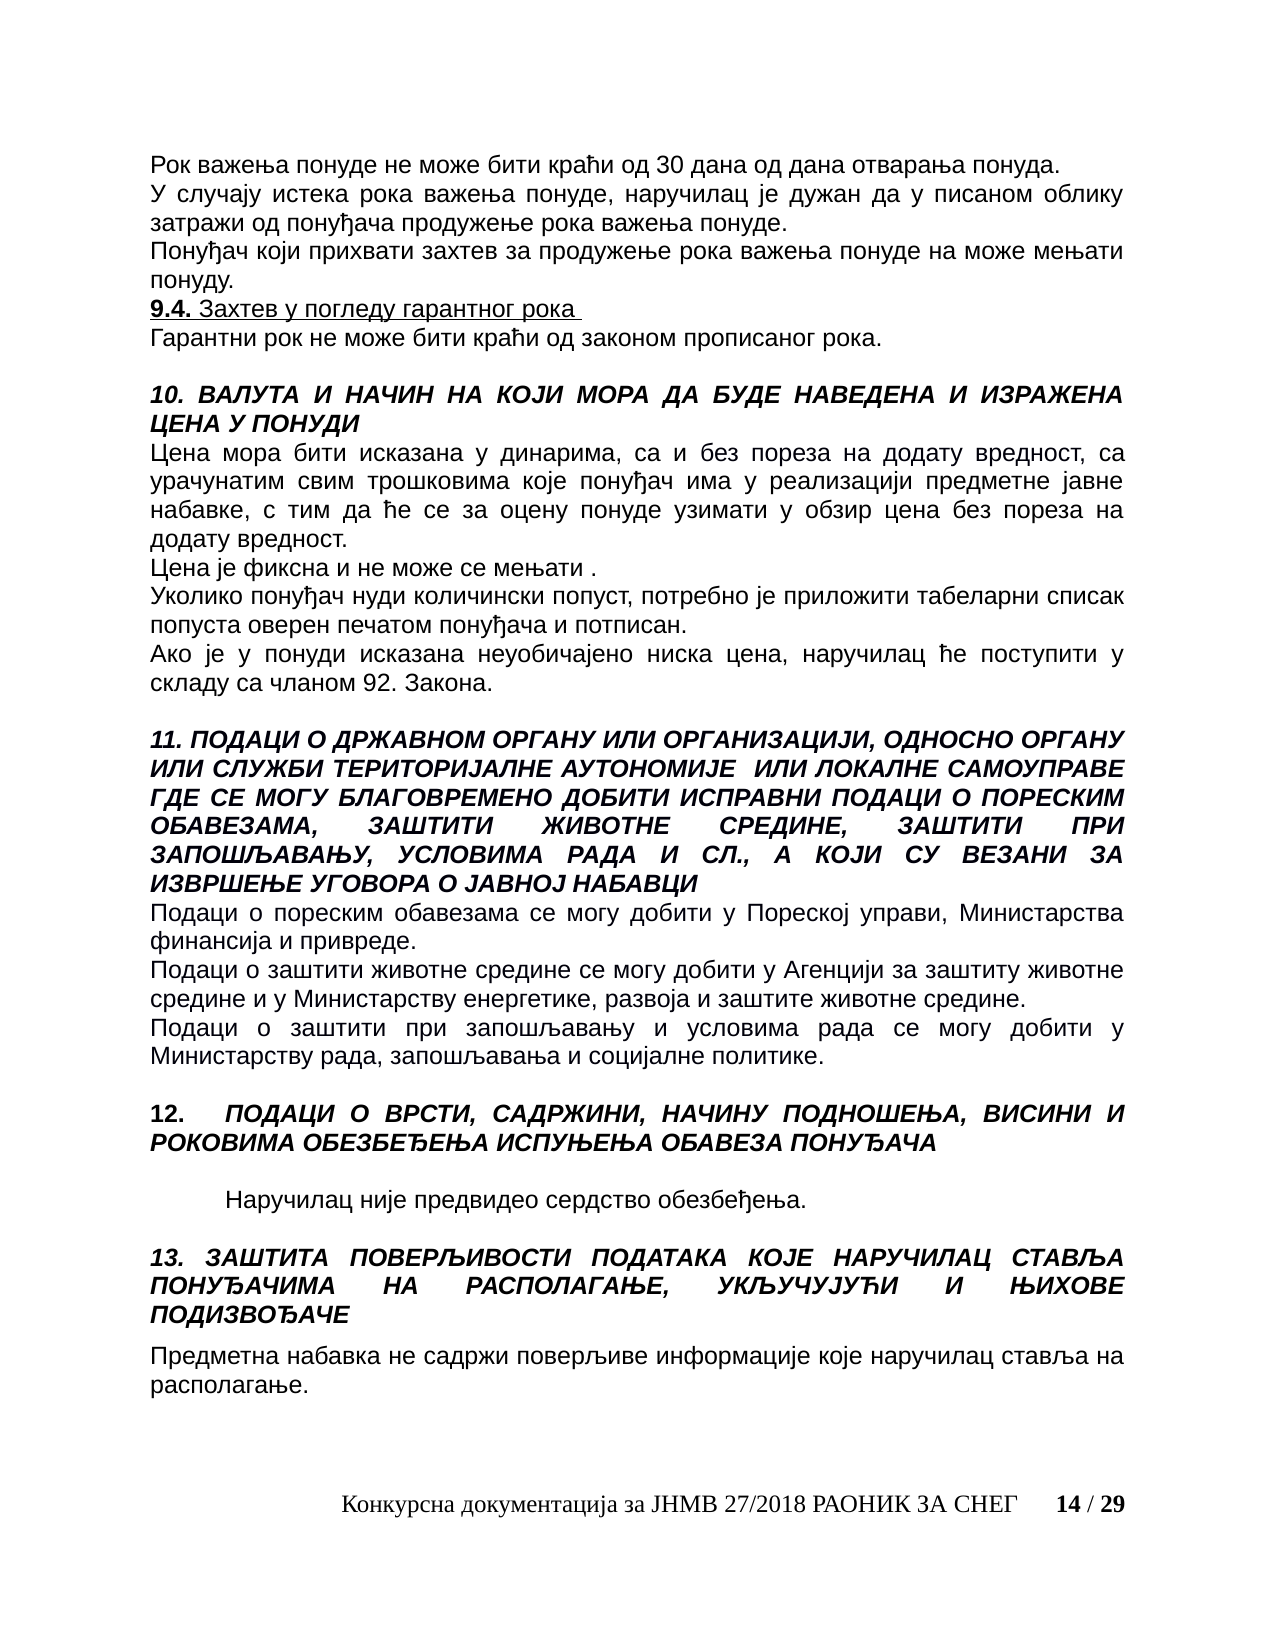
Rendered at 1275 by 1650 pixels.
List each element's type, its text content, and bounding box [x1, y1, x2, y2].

text Подаци о пореским обавезама се могу добити у Пореској управи, Министарства финансија и привреде. [150, 897, 1125, 955]
text Подаци о заштити животне средине се могу добити у Агенцији за заштиту животне средине и у Министарству енергетике, развоја и заштите животне средине. [150, 955, 1125, 1012]
text Уколико понуђач нуди количински попуст, потребно је приложити табеларни списак попуста оверен печатом понуђача и потписан. [150, 581, 1125, 639]
text 10. ВАЛУТА И НАЧИН НА КОЈИ МОРА ДА БУДЕ НАВЕДЕНА И ИЗРАЖЕНА ЦЕНА У ПОНУДИ [150, 380, 1125, 437]
text Наручилац није предвидео сердство обезбеђења. [150, 1185, 1125, 1214]
text 13. ЗАШТИТА ПОВЕРЉИВОСТИ ПОДАТАКА КОЈЕ НАРУЧИЛАЦ СТАВЉА ПОНУЂАЧИМА НА РАСПОЛАГАЊЕ, УКЉУЧУЈУЋИ И ЊИХОВЕ ПОДИЗВОЂАЧЕ [150, 1242, 1125, 1329]
text У случају истека рока важења понуде, наручилац је дужан да у писаном облику затражи од понуђача продужење рока важења понуде. [150, 179, 1125, 236]
text Понуђач који прихвати захтев за продужење рока важења понуде на може мењати понуду. [150, 236, 1125, 294]
text 9.4. Захтев у погледу гарантног рока [150, 294, 1125, 322]
list ПОДАЦИ О ВРСТИ, САДРЖИНИ, НАЧИНУ ПОДНОШЕЊА, ВИСИНИ И РОКОВИМА ОБЕЗБЕЂЕЊА ИСПУЊЕЊА ОБАВЕЗА ПОНУЂАЧА [150, 1099, 1125, 1156]
text Цена мора бити исказана у динарима, са и без пореза на додату вредност, са урачунатим свим трошковима које понуђач има у реализацији предметне јавне набавке, с тим да ће се за оцену понуде узимати у обзир цена без пореза на додату вредност. [150, 437, 1125, 552]
text 11. ПОДАЦИ О ДРЖАВНОМ ОРГАНУ ИЛИ ОРГАНИЗАЦИЈИ, ОДНОСНО ОРГАНУ ИЛИ СЛУЖБИ ТЕРИТОРИЈАЛНЕ АУТОНОМИЈЕ ИЛИ ЛОКАЛНЕ САМОУПРАВЕ ГДЕ СЕ МОГУ БЛАГОВРЕМЕНО ДОБИТИ ИСПРАВНИ ПОДАЦИ О ПОРЕСКИМ ОБАВЕЗАМА, ЗАШТИТИ ЖИВОТНЕ СРЕДИНЕ, ЗАШТИТИ ПРИ ЗАПОШЉАВАЊУ, УСЛОВИМА РАДА И СЛ., А КОЈИ СУ ВЕЗАНИ ЗА ИЗВРШЕЊЕ УГОВОРА О ЈАВНОЈ НАБАВЦИ [150, 725, 1125, 897]
text Ако је у понуди исказана неуобичајено ниска цена, наручилац ће поступити у складу са чланом 92. Закона. [150, 639, 1125, 696]
text Цена је фиксна и не може се мењати . [150, 552, 1125, 581]
text Гарантни рок не може бити краћи од законом прописаног рока. [150, 322, 1125, 351]
text Подаци о заштити при запошљавању и условима рада се могу добити у Министарству рада, запошљавања и социјалне политике. [150, 1012, 1125, 1070]
text Рок важења понуде не може бити краћи од 30 дана од дана отварања понуда. [150, 150, 1125, 179]
text Предметна набавка не садржи поверљиве информације које наручилац ставља на располагање. [150, 1341, 1125, 1399]
